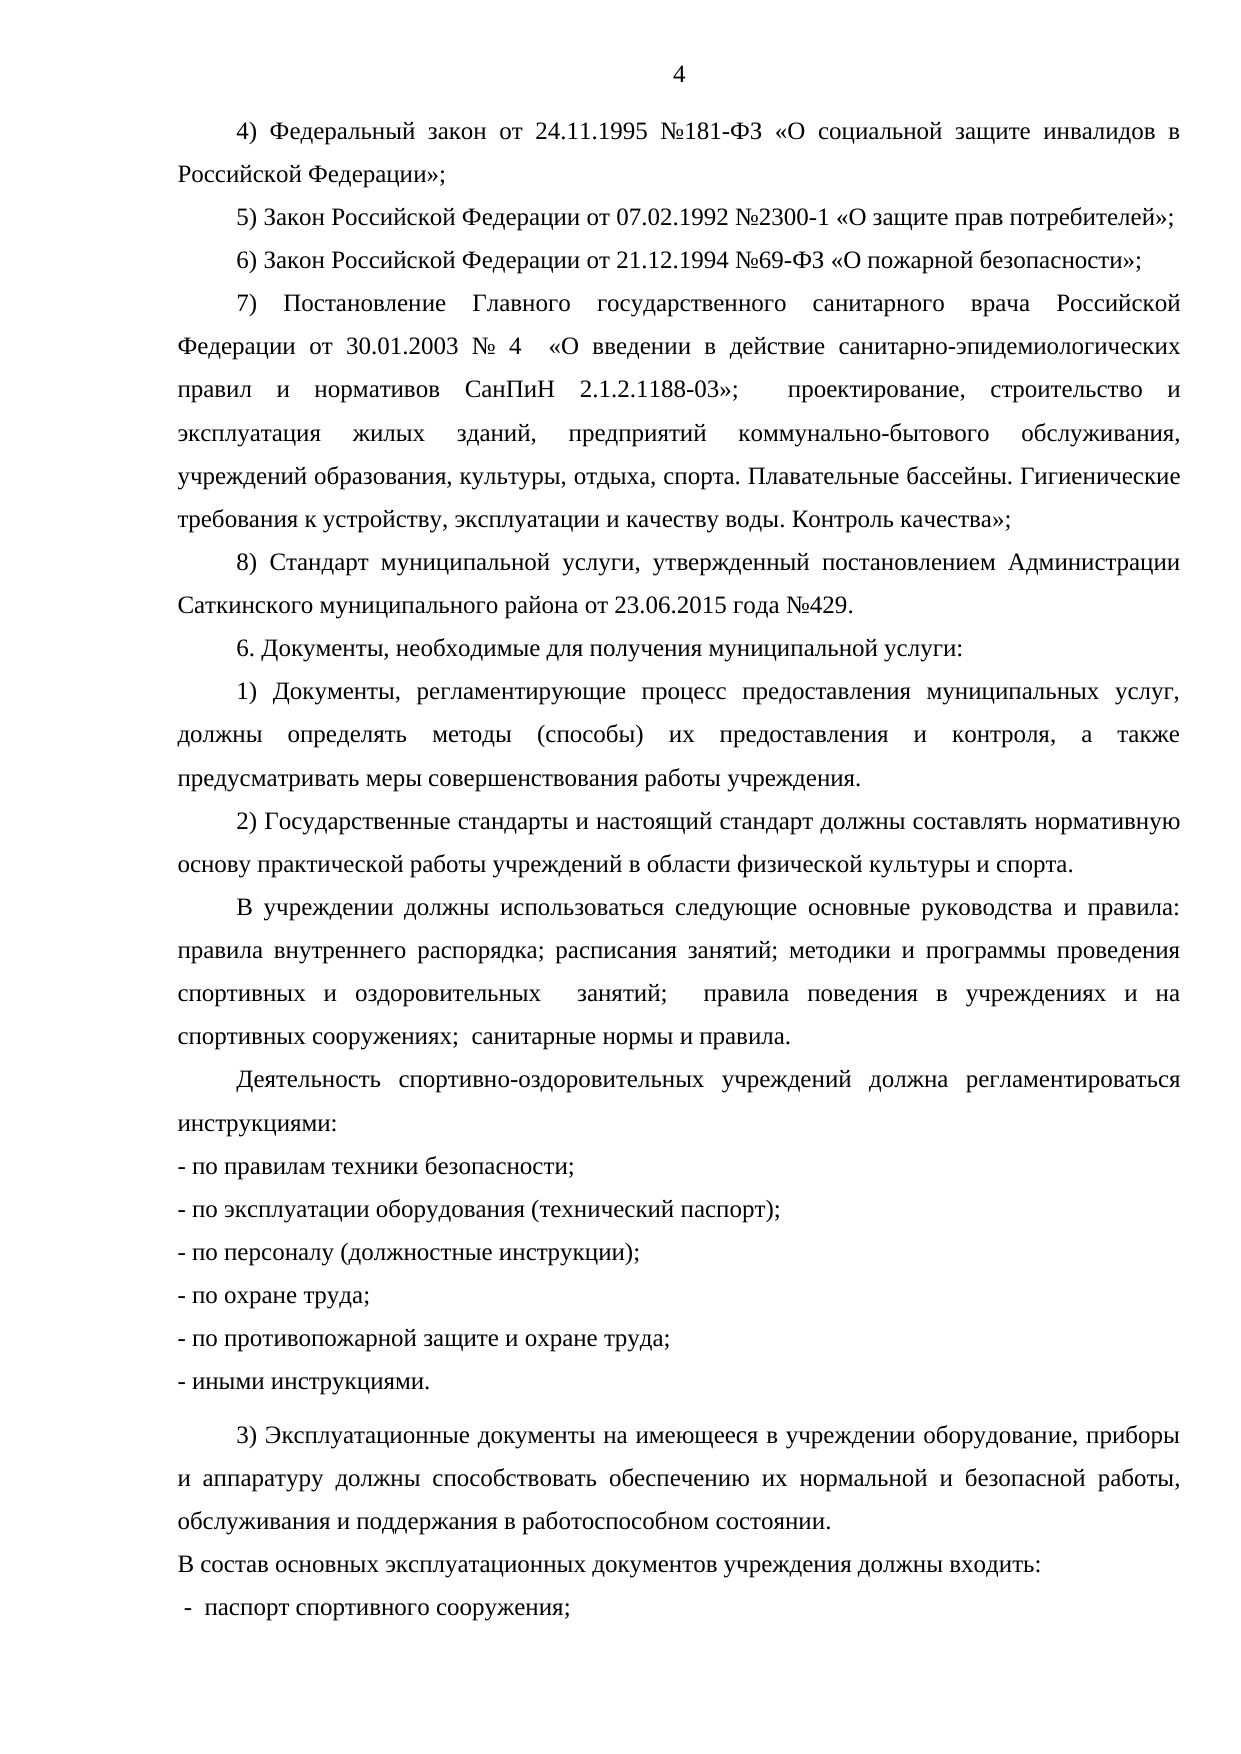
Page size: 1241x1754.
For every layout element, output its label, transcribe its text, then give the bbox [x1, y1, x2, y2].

text 4) Федеральный закон от 24.11.1995 №181-ФЗ «О социальной защите инвалидов в Российской Федерации»; [177, 116, 1181, 188]
text - паспорт спортивного сооружения; [177, 1592, 1181, 1621]
text 8) Стандарт муниципальной услуги, утвержденный постановлением Администрации Саткинского муниципального района от 23.06.2015 года №429. [177, 547, 1181, 619]
text - по правилам техники безопасности; [177, 1151, 1181, 1179]
text - по противопожарной защите и охране труда; [177, 1323, 1181, 1352]
text 3) Эксплуатационные документы на имеющееся в учреждении оборудование, приборы и аппаратуру должны способствовать обеспечению их нормальной и безопасной работы, обслуживания и поддержания в работоспособном состоянии. [177, 1420, 1181, 1535]
text - по персоналу (должностные инструкции); [177, 1237, 1181, 1266]
text - по эксплуатации оборудования (технический паспорт); [177, 1194, 1181, 1223]
text 6. Документы, необходимые для получения муниципальной услуги: [236, 633, 1181, 662]
text 1) Документы, регламентирующие процесс предоставления муниципальных услуг, должны определять методы (способы) их предоставления и контроля, а также предусматривать меры совершенствования работы учреждения. [177, 676, 1181, 791]
text 5) Закон Российской Федерации от 07.02.1992 №2300-1 «О защите прав потребителей»; [177, 202, 1181, 231]
text - по охране труда; [177, 1280, 1181, 1309]
text 2) Государственные стандарты и настоящий стандарт должны составлять нормативную основу практической работы учреждений в области физической культуры и спорта. [177, 806, 1181, 878]
text Деятельность спортивно-оздоровительных учреждений должна регламентироваться инструкциями: [177, 1064, 1181, 1136]
text 6) Закон Российской Федерации от 21.12.1994 №69-ФЗ «О пожарной безопасности»; [177, 245, 1181, 274]
text - иными инструкциями. [177, 1366, 1181, 1395]
text В состав основных эксплуатационных документов учреждения должны входить: [177, 1549, 1181, 1578]
text 7) Постановление Главного государственного санитарного врача Российской Федерации от 30.01.2003 № 4 «О введении в действие санитарно-эпидемиологических правил и нормативов СанПиН 2.1.2.1188-03»; проектирование, строительство и эксплуатация жилых зданий, предприятий коммунально-бытового обслуживания, учреждений образования, культуры, отдыха, спорта. Плавательные бассейны. Гигиенические требования к устройству, эксплуатации и качеству воды. Контроль качества»; [177, 288, 1181, 533]
text В учреждении должны использоваться следующие основные руководства и правила: правила внутреннего распорядка; расписания занятий; методики и программы проведения спортивных и оздоровительных занятий; правила поведения в учреждениях и на спортивных сооружениях; санитарные нормы и правила. [177, 892, 1181, 1050]
